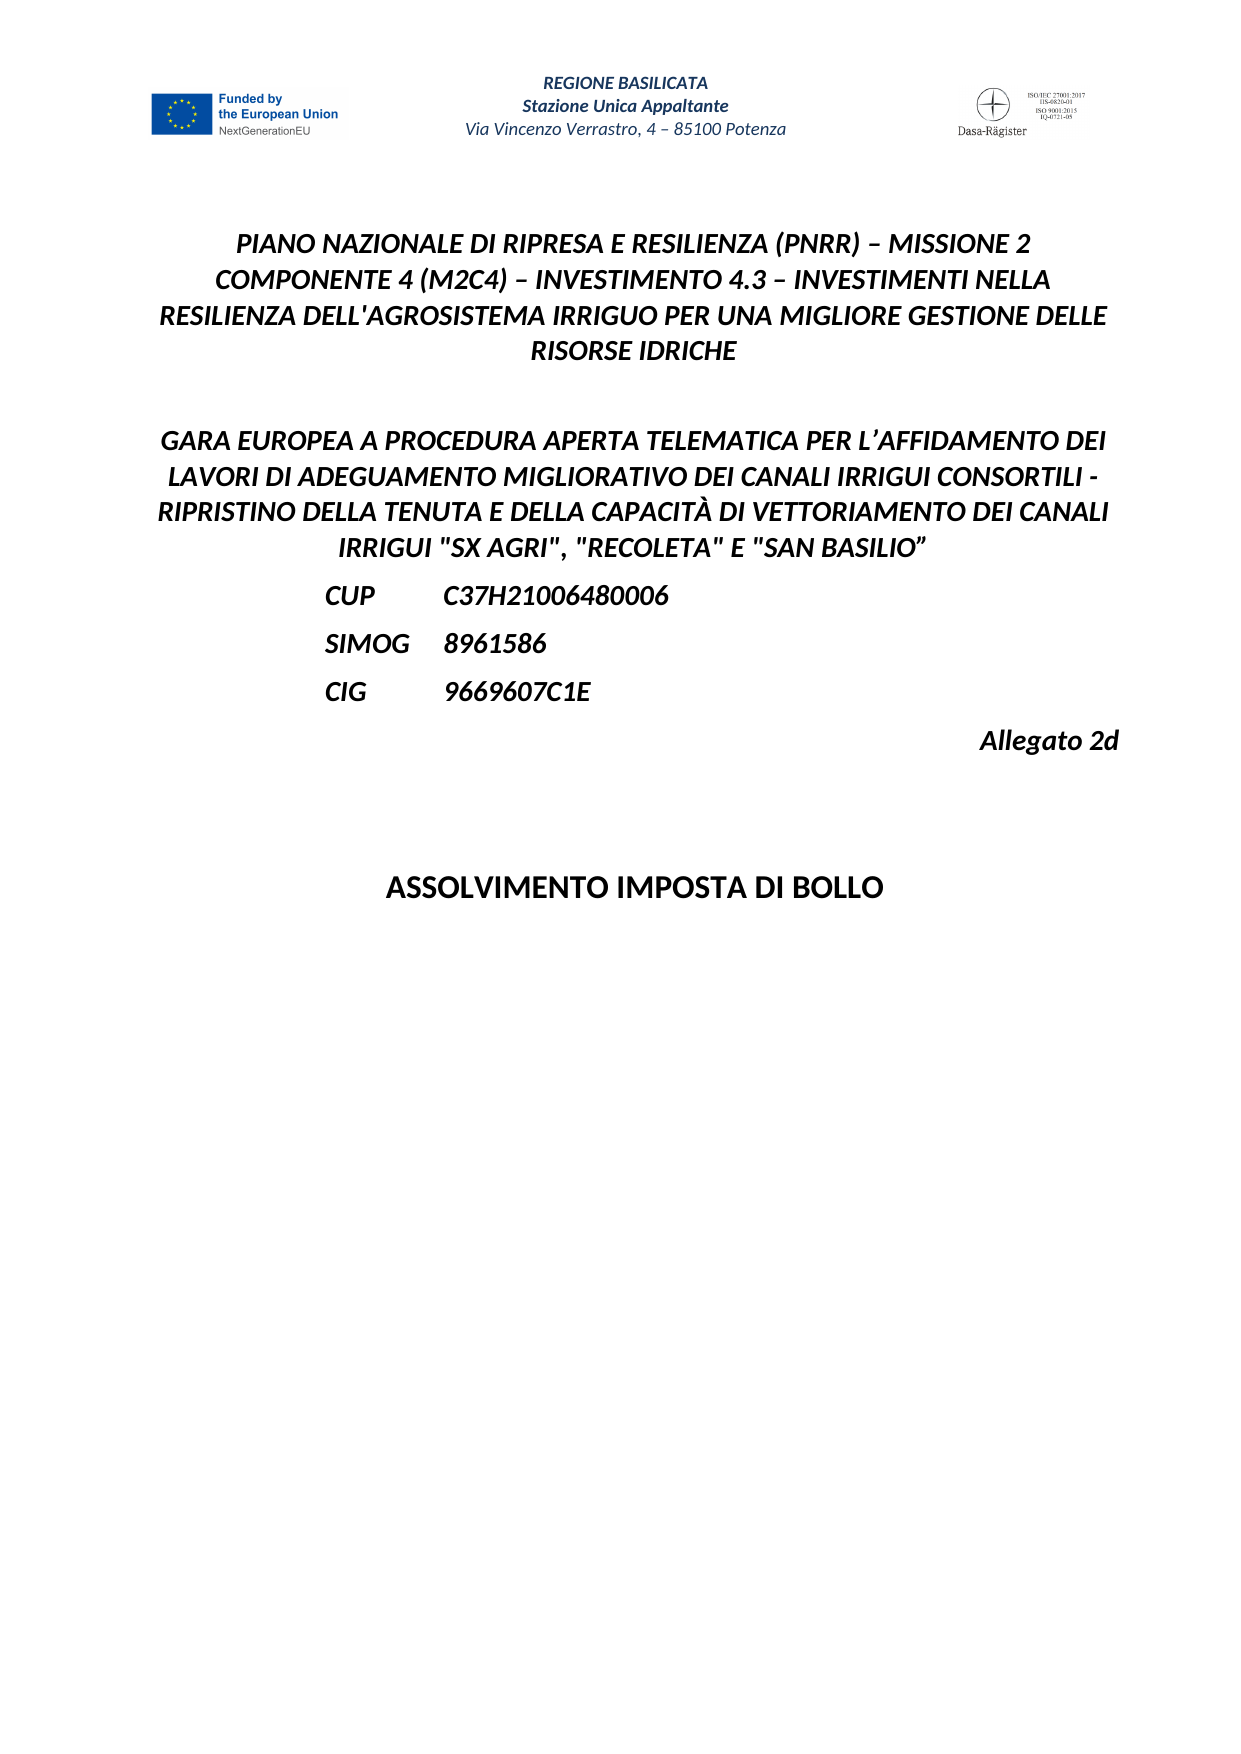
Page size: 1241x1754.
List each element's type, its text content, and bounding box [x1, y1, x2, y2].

text ASSOLVIMENTO IMPOSTA DI BOLLO [148, 866, 1122, 907]
text CUP C37H21006480006 [325, 577, 1004, 613]
picture [147, 87, 349, 140]
text CIG 9669607C1E [325, 673, 1004, 709]
text PIANO NAZIONALE DI RIPRESA E RESILIENZA (PNRR) – MISSIONE 2 COMPONENTE 4 (M2C4) – INVESTIMENTO 4.3 – INVESTIMENTI NELLA RESILIENZA DELL'AGROSISTEMA IRRIGUO PER UNA MIGLIORE GESTIONE DELLE RISORSE IDRICHE [148, 225, 1122, 368]
text SIMOG 8961586 [325, 625, 1004, 661]
picture [957, 85, 1090, 140]
text GARA EUROPEA A PROCEDURA APERTA TELEMATICA PER L’AFFIDAMENTO DEI LAVORI DI ADEGUAMENTO MIGLIORATIVO DEI CANALI IRRIGUI CONSORTILI - RIPRISTINO DELLA TENUTA E DELLA CAPACITÀ DI VETTORIAMENTO DEI CANALI IRRIGUI "SX AGRI", "RECOLETA" E "SAN BASILIO” [148, 422, 1122, 565]
text Allegato 2d [148, 722, 1122, 757]
